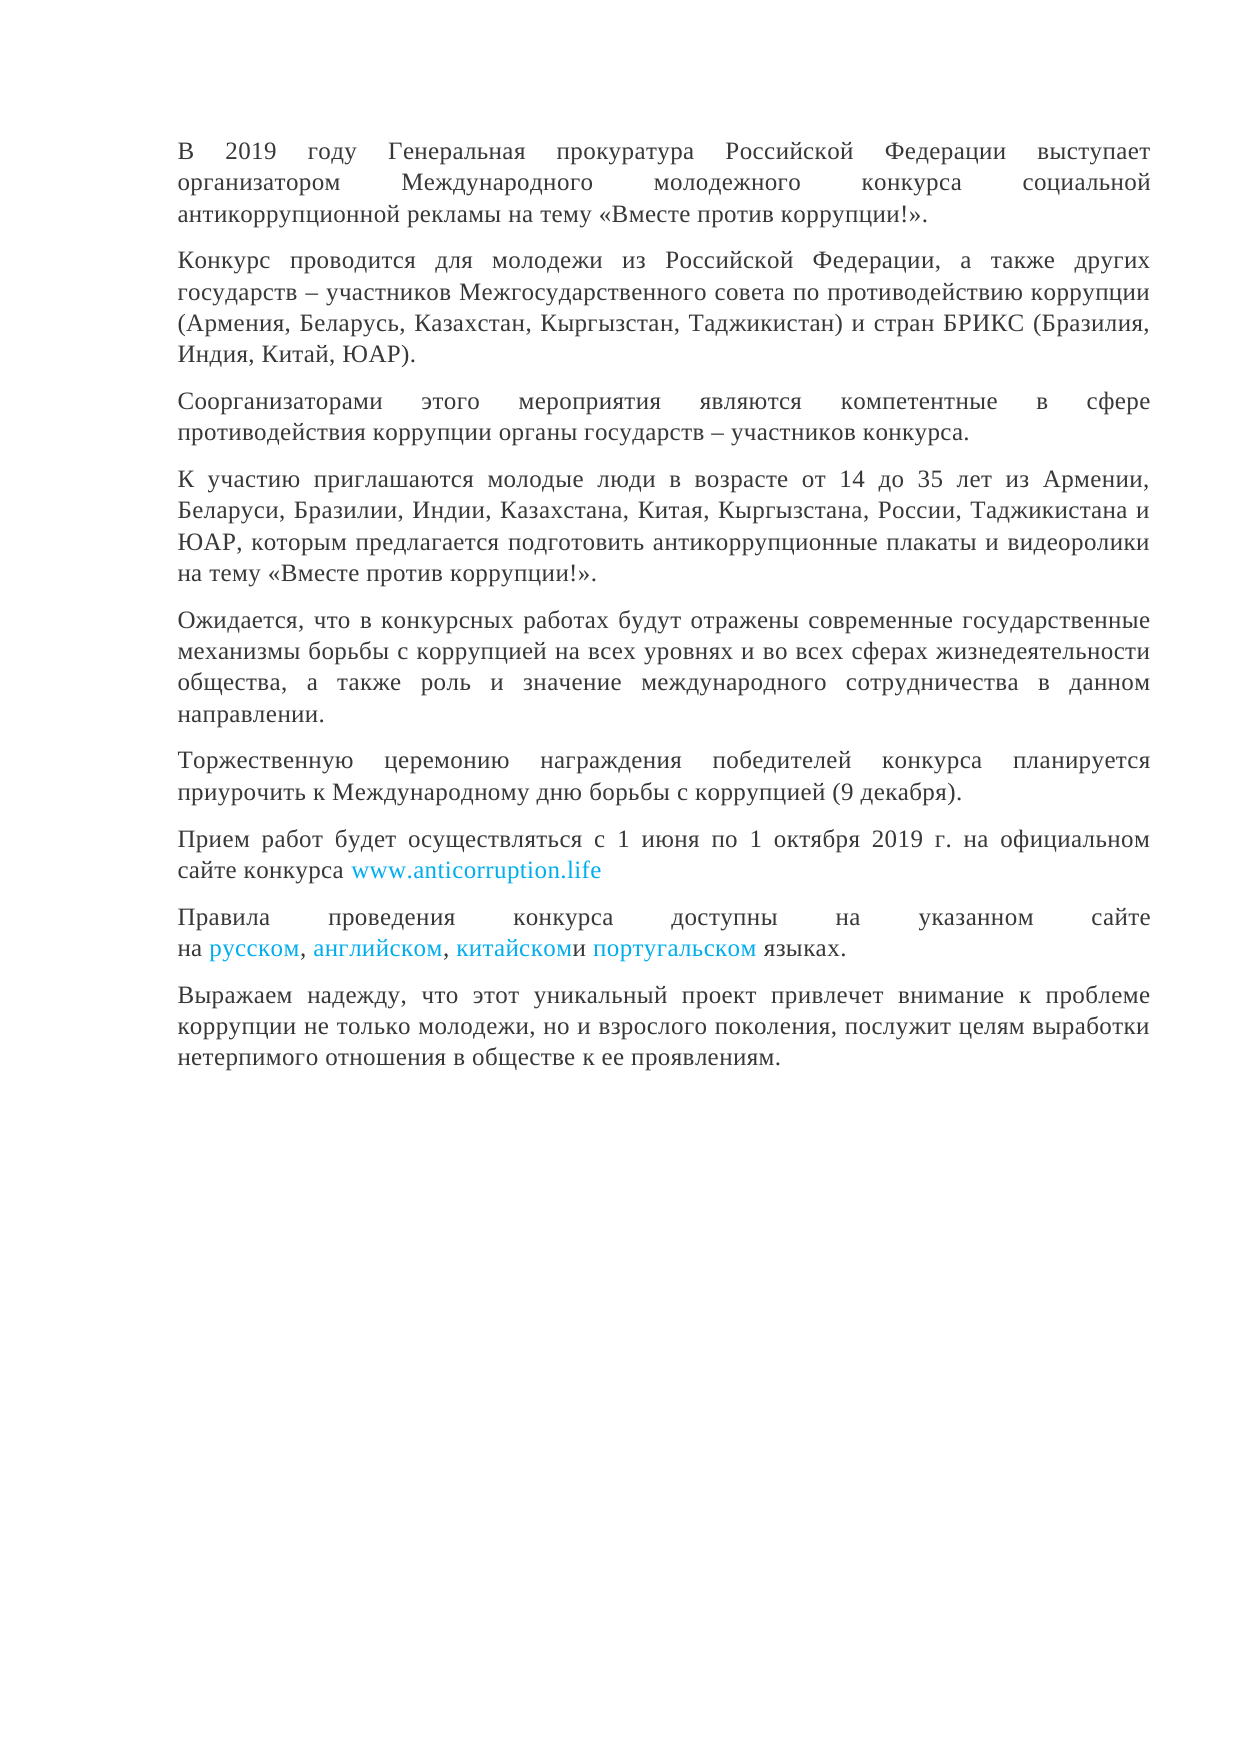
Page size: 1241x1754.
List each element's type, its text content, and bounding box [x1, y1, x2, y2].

text Выражаем надежду, что этот уникальный проект привлечет внимание к проблеме коррупции не только молодежи, но и взрослого поколения, послужит целям выработки нетерпимого отношения в обществе к ее проявлениям. [177, 977, 1152, 1071]
text К участию приглашаются молодые люди в возрасте от 14 до 35 лет из Армении, Беларуси, Бразилии, Индии, Казахстана, Китая, Кыргызстана, России, Таджикистана и ЮАР, которым предлагается подготовить антикоррупционные плакаты и видеоролики на тему «Вместе против коррупции!». [177, 462, 1152, 587]
text В 2019 году Генеральная прокуратура Российской Федерации выступает организатором Международного молодежного конкурса социальной антикоррупционной рекламы на тему «Вместе против коррупции!». [177, 134, 1152, 227]
text Конкурс проводится для молодежи из Российской Федерации, а также других государств – участников Межгосударственного совета по противодействию коррупции (Армения, Беларусь, Казахстан, Кыргызстан, Таджикистан) и стран БРИКС (Бразилия, Индия, Китай, ЮАР). [177, 243, 1152, 368]
text Соорганизаторами этого мероприятия являются компетентные в сфере противодействия коррупции органы государств – участников конкурса. [177, 384, 1152, 446]
text Торжественную церемонию награждения победителей конкурса планируется приурочить к Международному дню борьбы с коррупцией (9 декабря). [177, 743, 1152, 806]
text Прием работ будет осуществляться с 1 июня по 1 октября 2019 г. на официальном сайте конкурса www.anticorruption.life [177, 821, 1152, 884]
text Правила проведения конкурса доступны на указанном сайте на русском, английском, китайскоми португальском языках. [177, 899, 1152, 962]
text Ожидается, что в конкурсных работах будут отражены современные государственные механизмы борьбы с коррупцией на всех уровнях и во всех сферах жизнедеятельности общества, а также роль и значение международного сотрудничества в данном направлении. [177, 602, 1152, 727]
